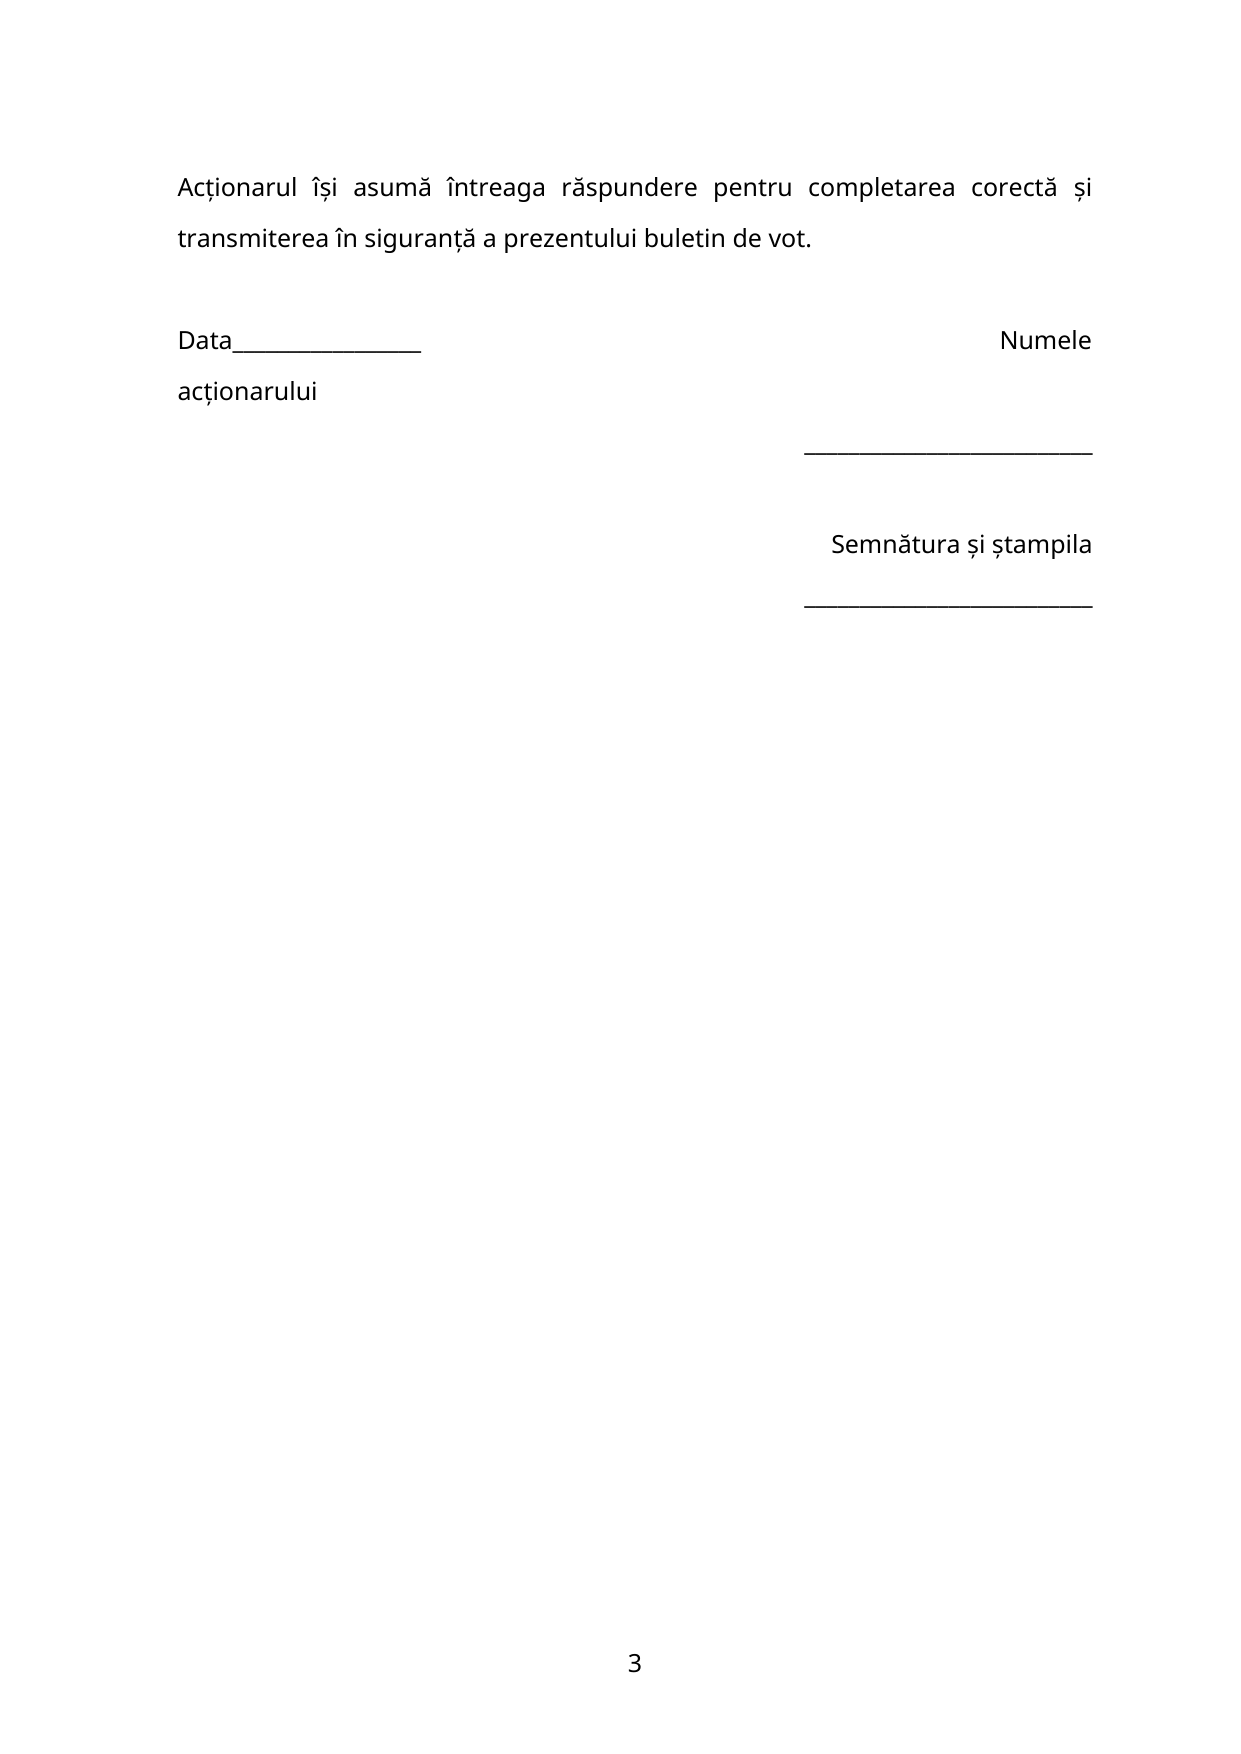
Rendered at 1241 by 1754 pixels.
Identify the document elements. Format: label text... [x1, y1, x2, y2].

list Data_________________ Numele acționarului [177, 322, 1092, 407]
text Acţionarul îşi asumă întreaga răspundere pentru completarea corectă şi transmiterea în siguranţă a prezentului buletin de vot. [177, 169, 1092, 254]
text __________________________ [177, 577, 1092, 612]
list Semnătura și ștampila [177, 526, 1092, 561]
list __________________________ [177, 424, 1092, 458]
